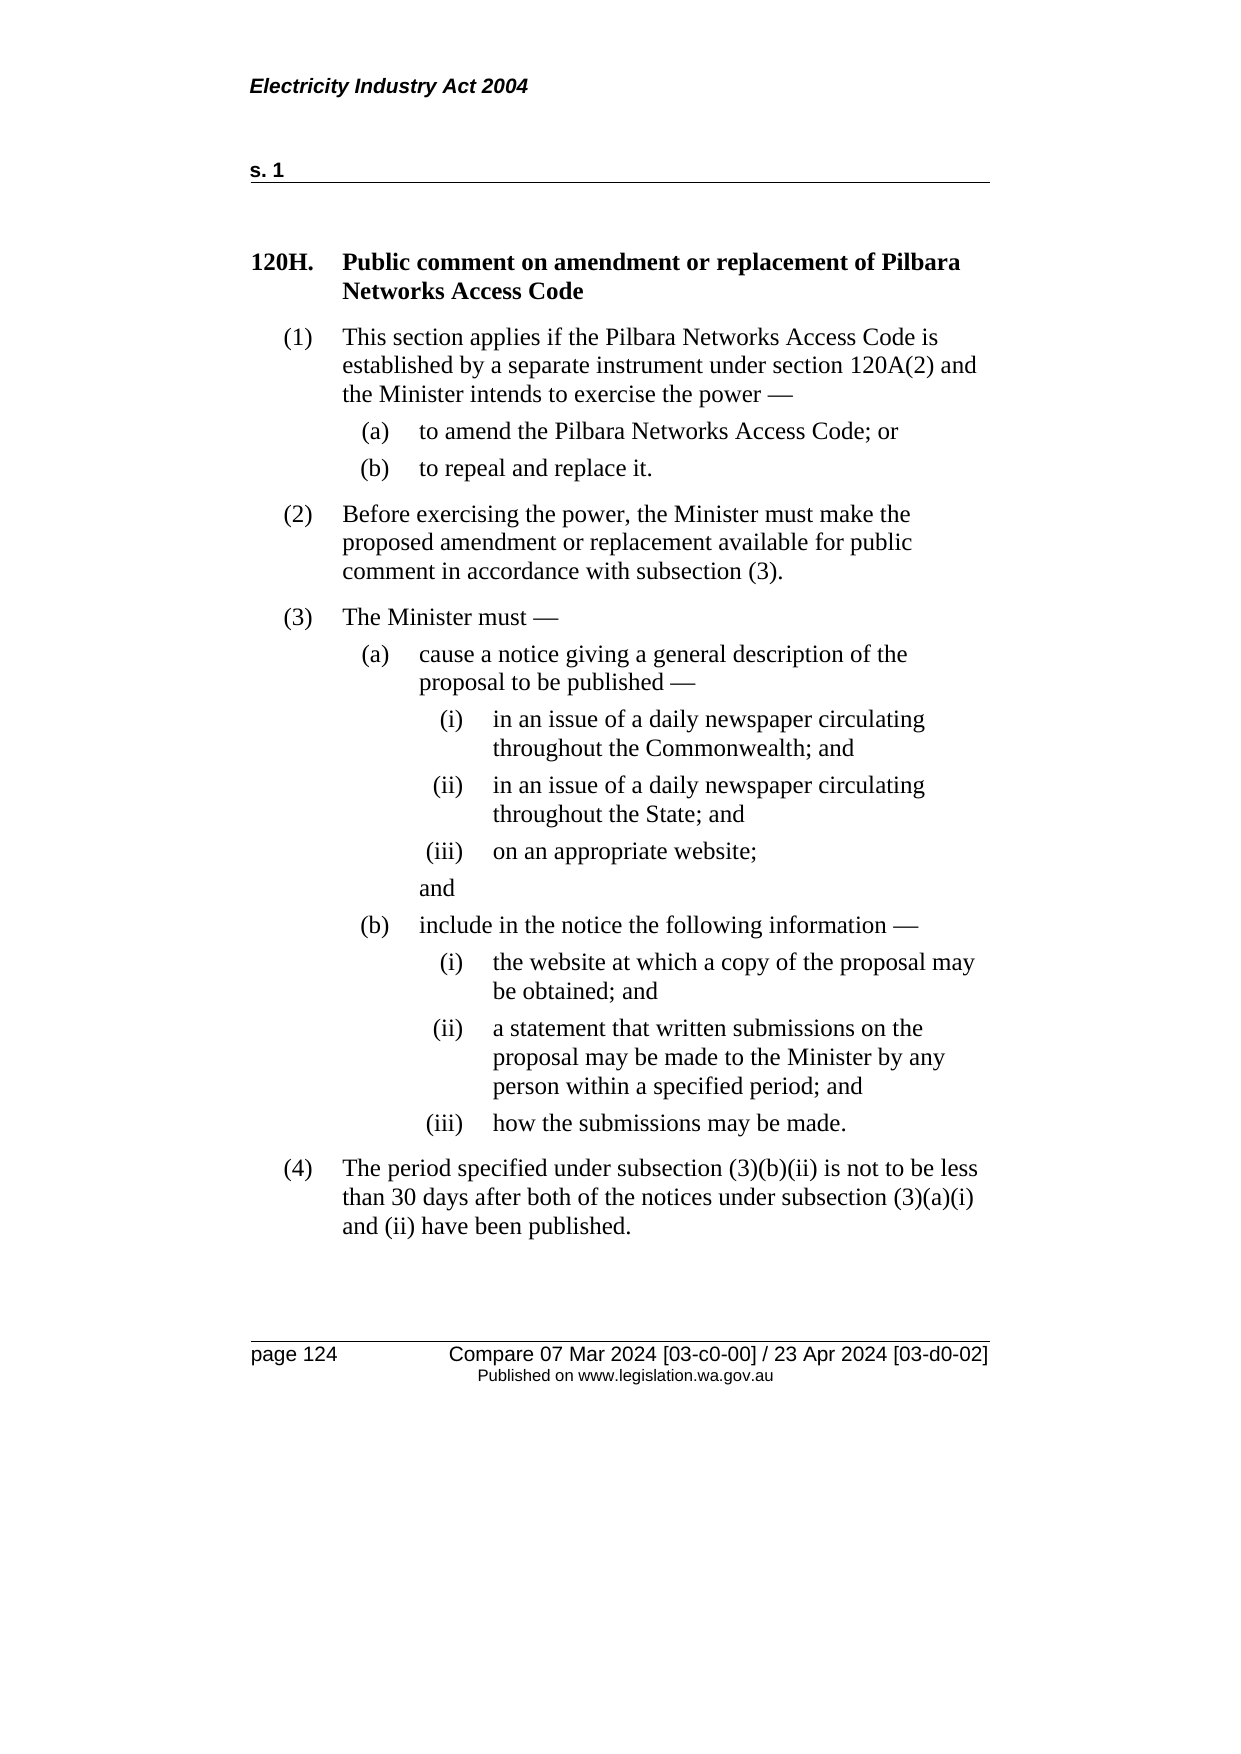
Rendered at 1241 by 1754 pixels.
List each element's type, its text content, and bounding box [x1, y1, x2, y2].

text (b) include in the notice the following information — [251, 910, 990, 939]
text (2) Before exercising the power, the Minister must make the proposed amendment or replacement available for public comment in accordance with subsection (3). [251, 499, 990, 585]
text (a) to amend the Pilbara Networks Access Code; or [251, 416, 990, 445]
text (ii) a statement that written submissions on the proposal may be made to the Minister by any person within a specified period; and [251, 1013, 990, 1099]
text (iii) on an appropriate website; [251, 836, 990, 865]
text (b) to repeal and replace it. [251, 453, 990, 482]
text (ii) in an issue of a daily newspaper circulating throughout the State; and [251, 770, 990, 828]
text (4) The period specified under subsection (3)(b)(ii) is not to be less than 30 days after both of the notices under subsection (3)(a)(i) and (ii) have been published. [251, 1153, 990, 1239]
text and [251, 873, 990, 902]
text (iii) how the submissions may be made. [251, 1108, 990, 1137]
text (a) cause a notice giving a general description of the proposal to be published — [251, 639, 990, 696]
text (3) The Minister must — [251, 602, 990, 630]
text (1) This section applies if the Pilbara Networks Access Code is established by a separate instrument under section 120A(2) and the Minister intends to exercise the power — [251, 322, 990, 408]
subtitle 120H. Public comment on amendment or replacement of Pilbara Networks Access Code [251, 247, 990, 305]
text (i) in an issue of a daily newspaper circulating throughout the Commonwealth; and [251, 704, 990, 762]
text (i) the website at which a copy of the proposal may be obtained; and [251, 947, 990, 1005]
